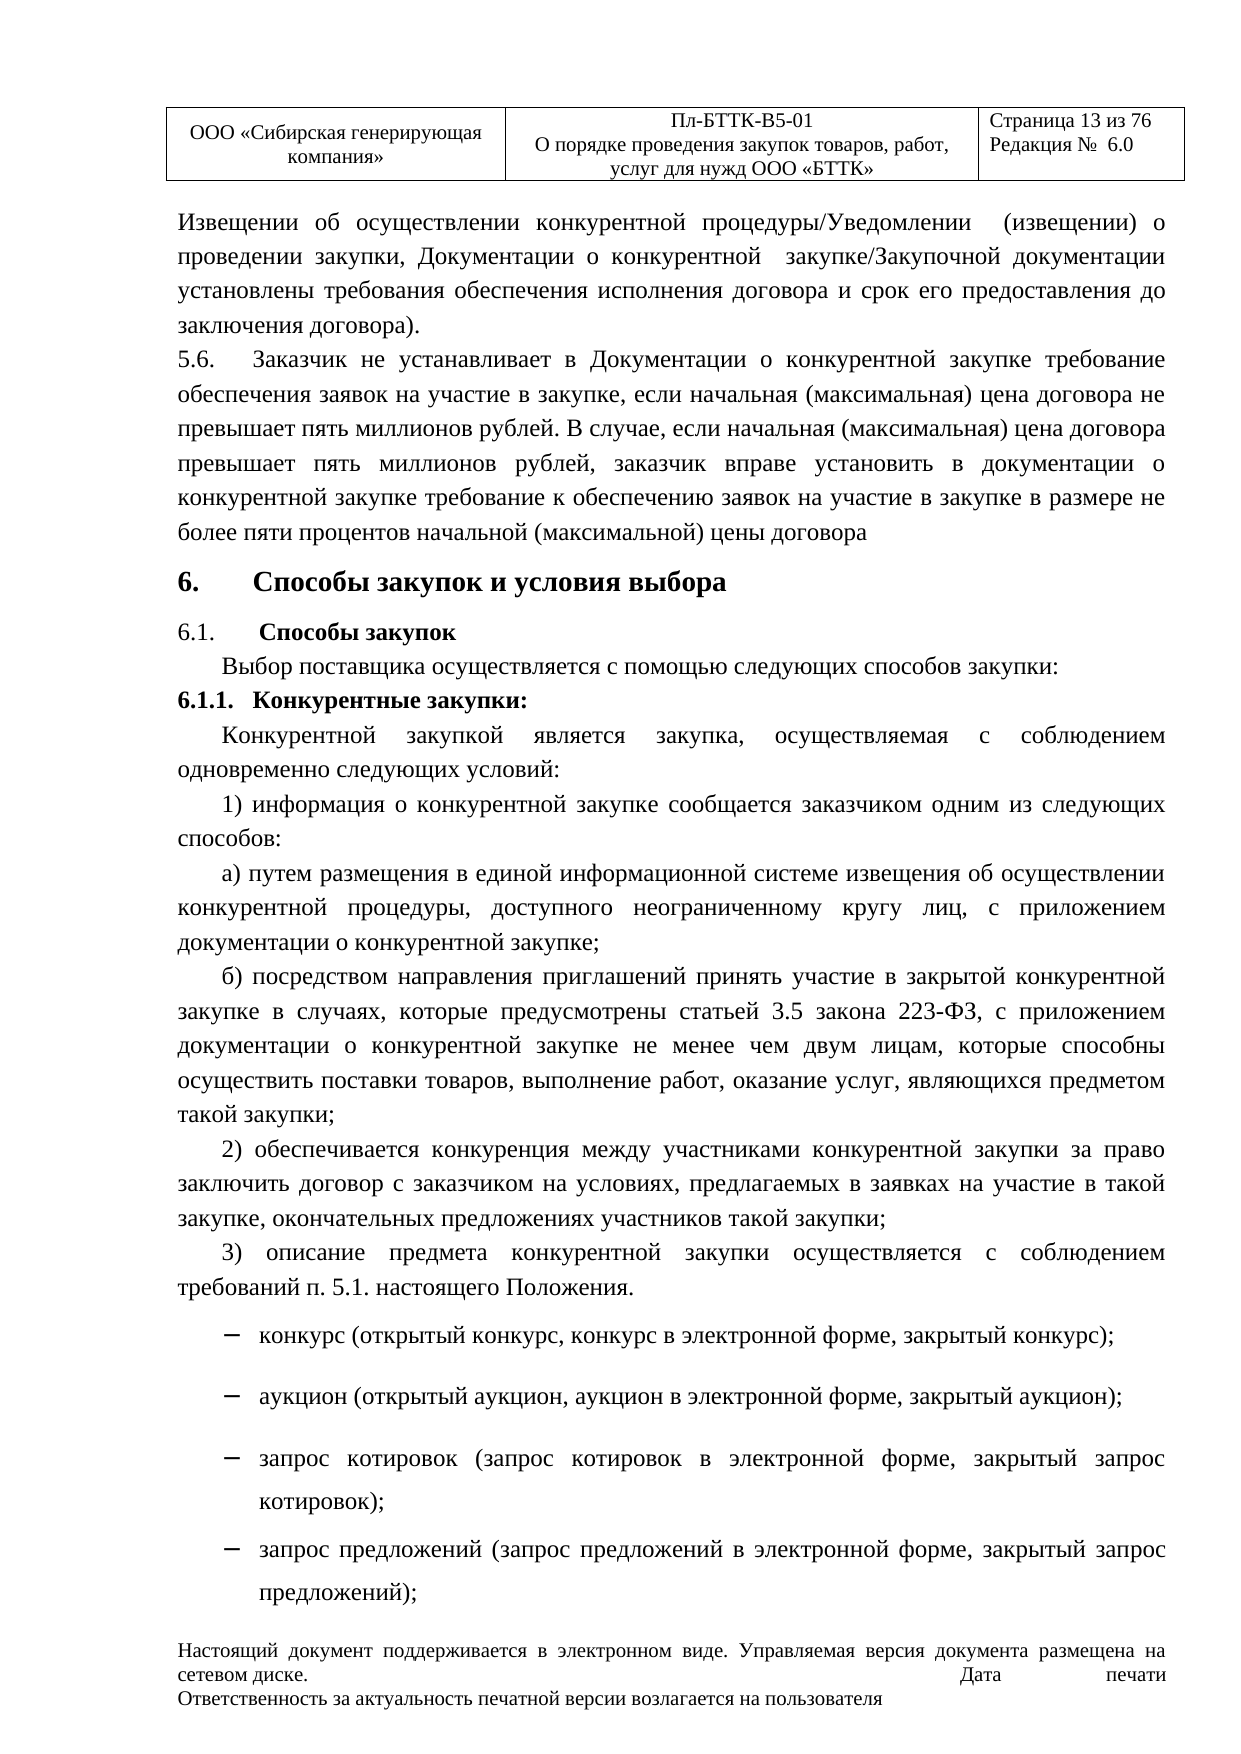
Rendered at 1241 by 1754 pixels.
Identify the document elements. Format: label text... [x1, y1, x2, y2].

text 1) информация о конкурентной закупке сообщается заказчиком одним из следующих способов: [177, 789, 1166, 852]
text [177, 207, 1166, 339]
text 3) описание предмета конкурентной закупки осуществляется с соблюдением требований п. 5.1. настоящего Положения. [177, 1237, 1166, 1300]
list запрос котировок (запрос котировок в электронной форме, закрытый запрос котировок); [221, 1429, 1166, 1515]
list конкурс (открытый конкурс, конкурс в электронной форме, закрытый конкурс); [221, 1306, 1166, 1357]
text Конкурентной закупкой является закупка, осуществляемая с соблюдением одновременно следующих условий: [177, 720, 1166, 783]
subtitle Способы закупок и условия выбора [177, 564, 1166, 597]
list аукцион (открытый аукцион, аукцион в электронной форме, закрытый аукцион); [221, 1368, 1166, 1419]
list Заказчик не устанавливает в Документации о конкурентной закупке требование обеспечения заявок на участие в закупке, если начальная (максимальная) цена договора не превышает пять миллионов рублей. В случае, если начальная (максимальная) цена договора превышает пять миллионов рублей, заказчик вправе установить в документации о конкурентной закупке требование к обеспечению заявок на участие в закупке в размере не более пяти процентов начальной (максимальной) цены договора [177, 344, 1166, 546]
list запрос предложений (запрос предложений в электронной форме, закрытый запрос предложений); [221, 1521, 1166, 1606]
text б) посредством направления приглашений принять участие в закрытой конкурентной закупке в случаях, которые предусмотрены статьей 3.5 закона 223-ФЗ, с приложением документации о конкурентной закупке не менее чем двум лицам, которые способны осуществить поставки товаров, выполнение работ, оказание услуг, являющихся предметом такой закупки; [177, 961, 1166, 1128]
list Способы закупок [177, 617, 1166, 645]
text Выбор поставщика осуществляется с помощью следующих способов закупки: [177, 651, 1166, 680]
text 2) обеспечивается конкуренция между участниками конкурентной закупки за право заключить договор с заказчиком на условиях, предлагаемых в заявках на участие в такой закупке, окончательных предложениях участников такой закупки; [177, 1134, 1166, 1231]
list Конкурентные закупки: [177, 686, 1166, 714]
text а) путем размещения в единой информационной системе извещения об осуществлении конкурентной процедуры, доступного неограниченному кругу лиц, с приложением документации о конкурентной закупке; [177, 858, 1166, 956]
